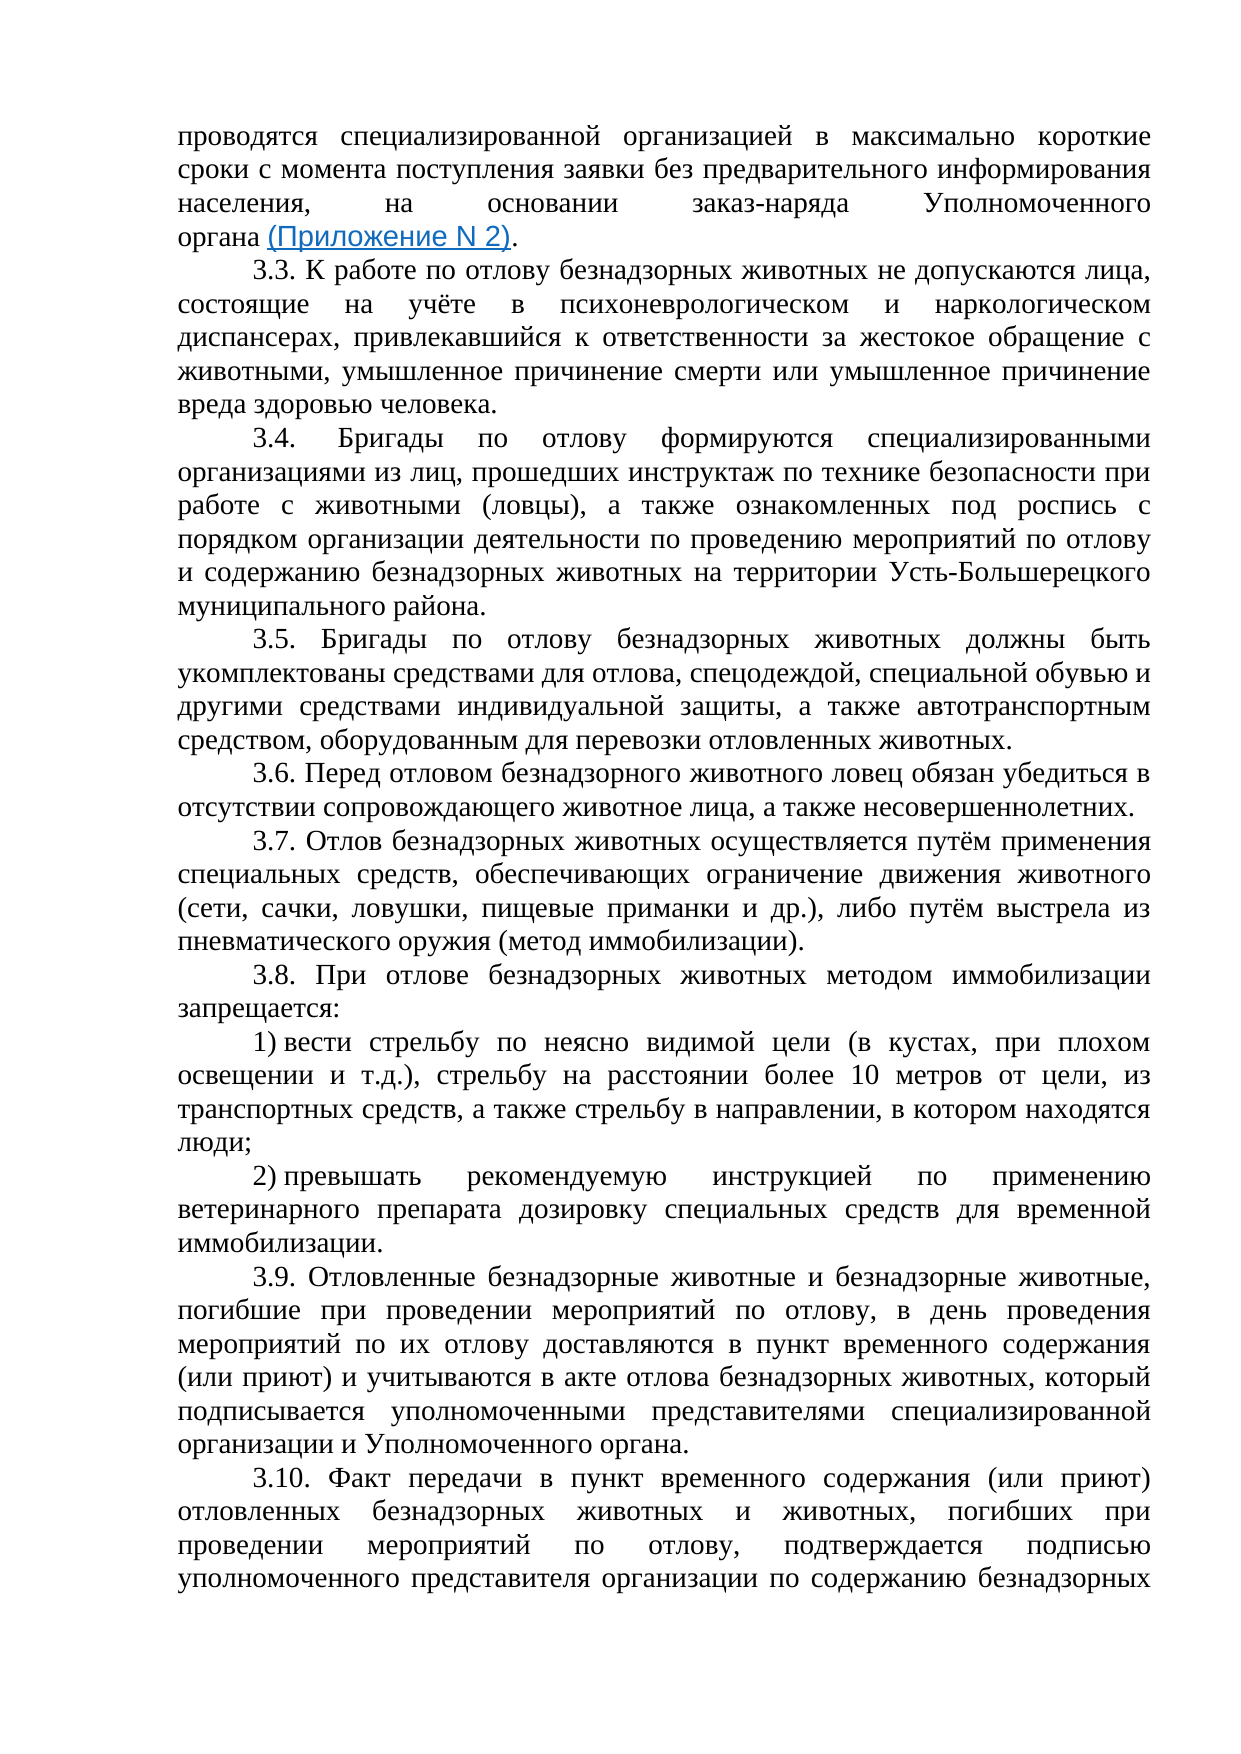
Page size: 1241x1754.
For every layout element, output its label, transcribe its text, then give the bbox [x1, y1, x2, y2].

text 3.9. Отловленные безнадзорные животные и безнадзорные животные, погибшие при проведении мероприятий по отлову, в день проведения мероприятий по их отлову доставляются в пункт временного содержания (или приют) и учитываются в акте отлова безнадзорных животных, который подписывается уполномоченными представителями специализированной организации и Уполномоченного органа. [177, 1259, 1152, 1460]
text 3.8. При отлове безнадзорных животных методом иммобилизации запрещается: [177, 957, 1152, 1024]
text 3.5. Бригады по отлову безнадзорных животных должны быть укомплектованы средствами для отлова, спецодеждой, специальной обувью и другими средствами индивидуальной защиты, а также автотранспортным средством, оборудованным для перевозки отловленных животных. [177, 621, 1152, 756]
text 3.4. Бригады по отлову формируются специализированными организациями из лиц, прошедших инструктаж по технике безопасности при работе с животными (ловцы), а также ознакомленных под роспись с порядком организации деятельности по проведению мероприятий по отлову и содержанию безнадзорных животных на территории Усть-Большерецкого муниципального района. [177, 420, 1152, 621]
text 1) вести стрельбу по неясно видимой цели (в кустах, при плохом освещении и т.д.), стрельбу на расстоянии более 10 метров от цели, из транспортных средств, а также стрельбу в направлении, в котором находятся люди; [177, 1024, 1152, 1158]
text 3.7. Отлов безнадзорных животных осуществляется путём применения специальных средств, обеспечивающих ограничение движения животного (сети, сачки, ловушки, пищевые приманки и др.), либо путём выстрела из пневматического оружия (метод иммобилизации). [177, 823, 1152, 957]
text 2) превышать рекомендуемую инструкцией по применению ветеринарного препарата дозировку специальных средств для временной иммобилизации. [177, 1158, 1152, 1259]
text 3.6. Перед отловом безнадзорного животного ловец обязан убедиться в отсутствии сопровождающего животное лица, а также несовершеннолетних. [177, 756, 1152, 823]
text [177, 1460, 1152, 1594]
text 3.3. К работе по отлову безнадзорных животных не допускаются лица, состоящие на учёте в психоневрологическом и наркологическом диспансерах, привлекавшийся к ответственности за жестокое обращение с животными, умышленное причинение смерти или умышленное причинение вреда здоровью человека. [177, 252, 1152, 420]
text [177, 118, 1152, 252]
